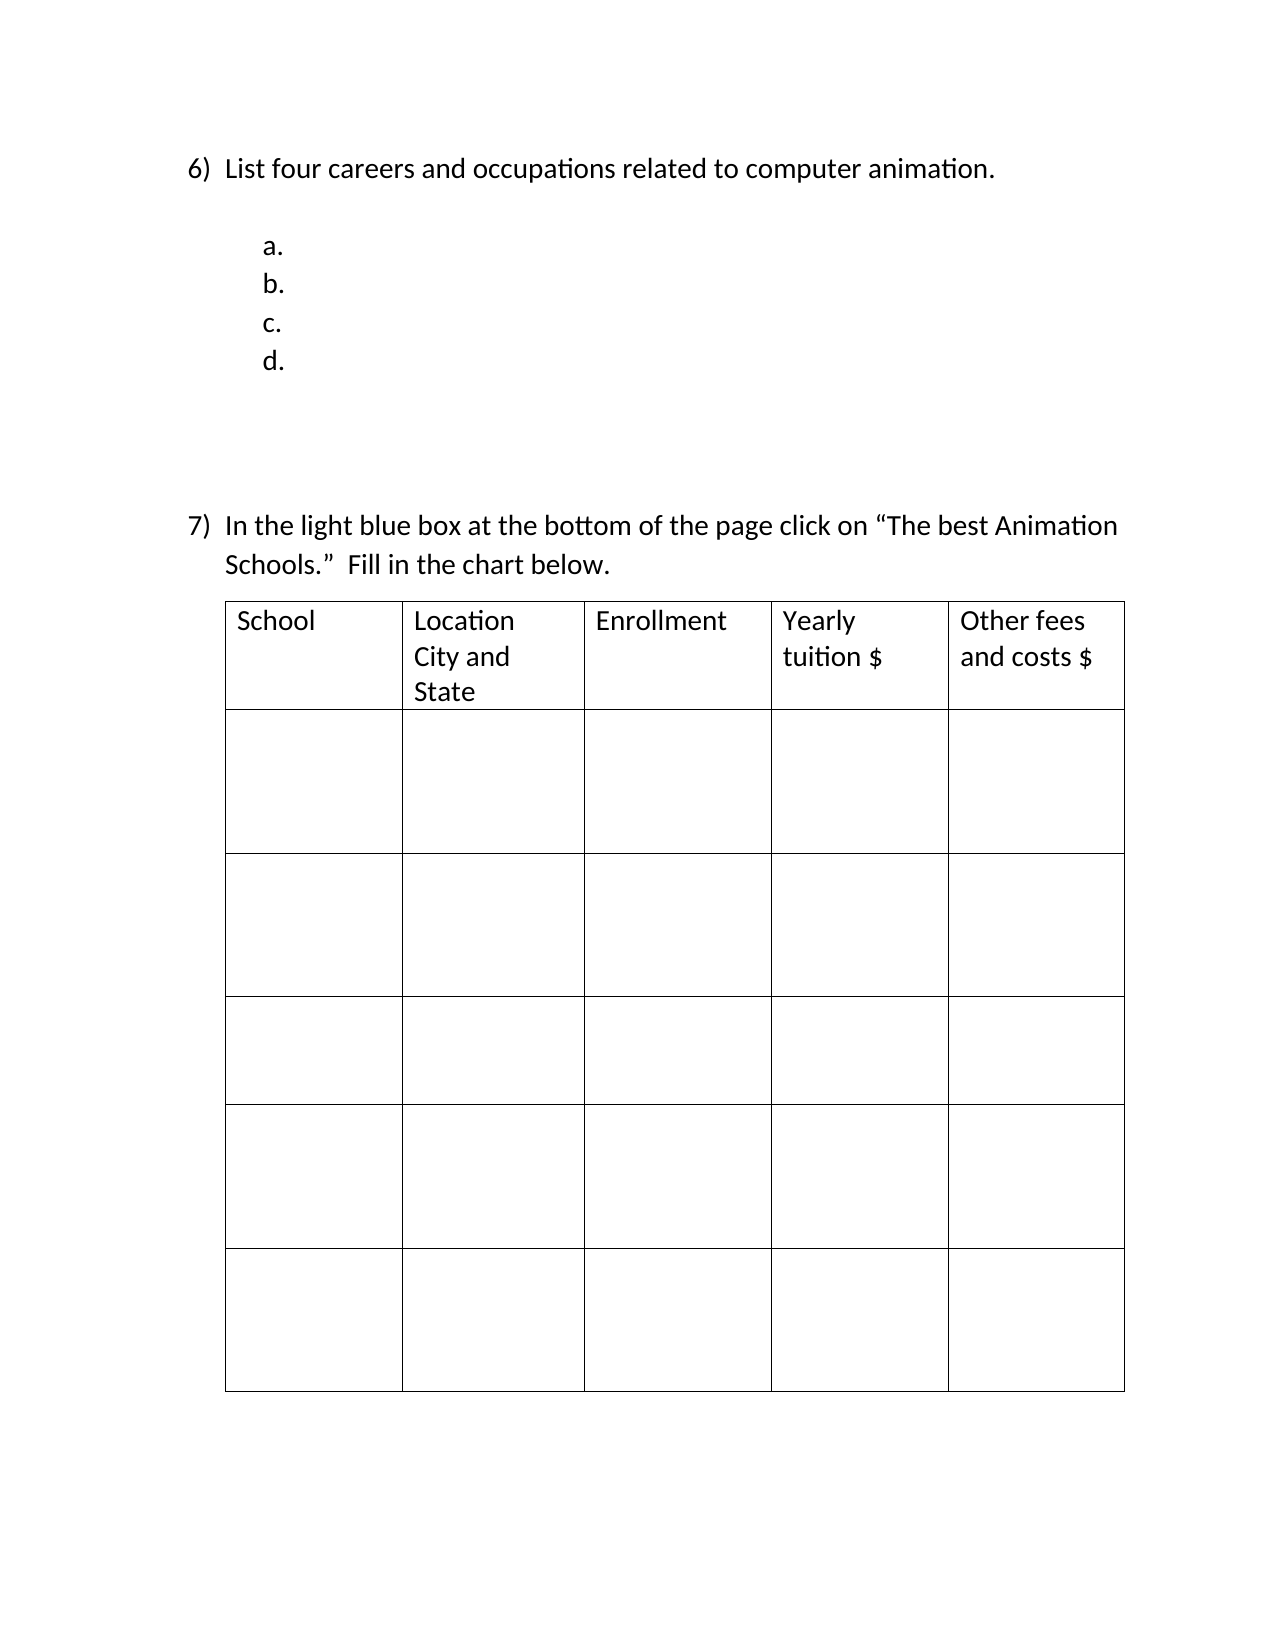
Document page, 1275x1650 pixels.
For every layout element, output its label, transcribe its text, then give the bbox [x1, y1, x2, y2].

table_cell [585, 997, 771, 1104]
table_header Enrollment [585, 602, 771, 709]
table_cell [403, 1105, 584, 1247]
table_cell [226, 710, 402, 852]
table_cell [949, 710, 1124, 852]
table_cell [772, 710, 948, 852]
table_cell [585, 710, 771, 852]
table_cell [585, 1249, 771, 1391]
table_header School [226, 602, 402, 709]
table_cell [772, 854, 948, 996]
table_header Other fees and costs $ [949, 602, 1124, 709]
table_cell [772, 1105, 948, 1247]
table_cell [949, 1249, 1124, 1391]
table_cell [585, 854, 771, 996]
table_header Location City and State [403, 602, 584, 709]
table_cell [226, 1105, 402, 1247]
table_cell [403, 854, 584, 996]
table_cell [772, 997, 948, 1104]
table_cell [585, 1105, 771, 1247]
table_cell [226, 1249, 402, 1391]
table_cell [403, 1249, 584, 1391]
table_cell [772, 1249, 948, 1391]
table_cell [403, 997, 584, 1104]
table_header Yearly tuition $ [772, 602, 948, 709]
table_cell [403, 710, 584, 852]
list In the light blue box at the bottom of the page click on “The best Animation Schools.” Fill in the chart below. [187, 507, 1125, 582]
table_cell [226, 854, 402, 996]
list List four careers and occupations related to computer animation. [187, 150, 1125, 186]
table_cell [949, 997, 1124, 1104]
table_cell [226, 997, 402, 1104]
table_cell [949, 1105, 1124, 1247]
table_cell [949, 854, 1124, 996]
